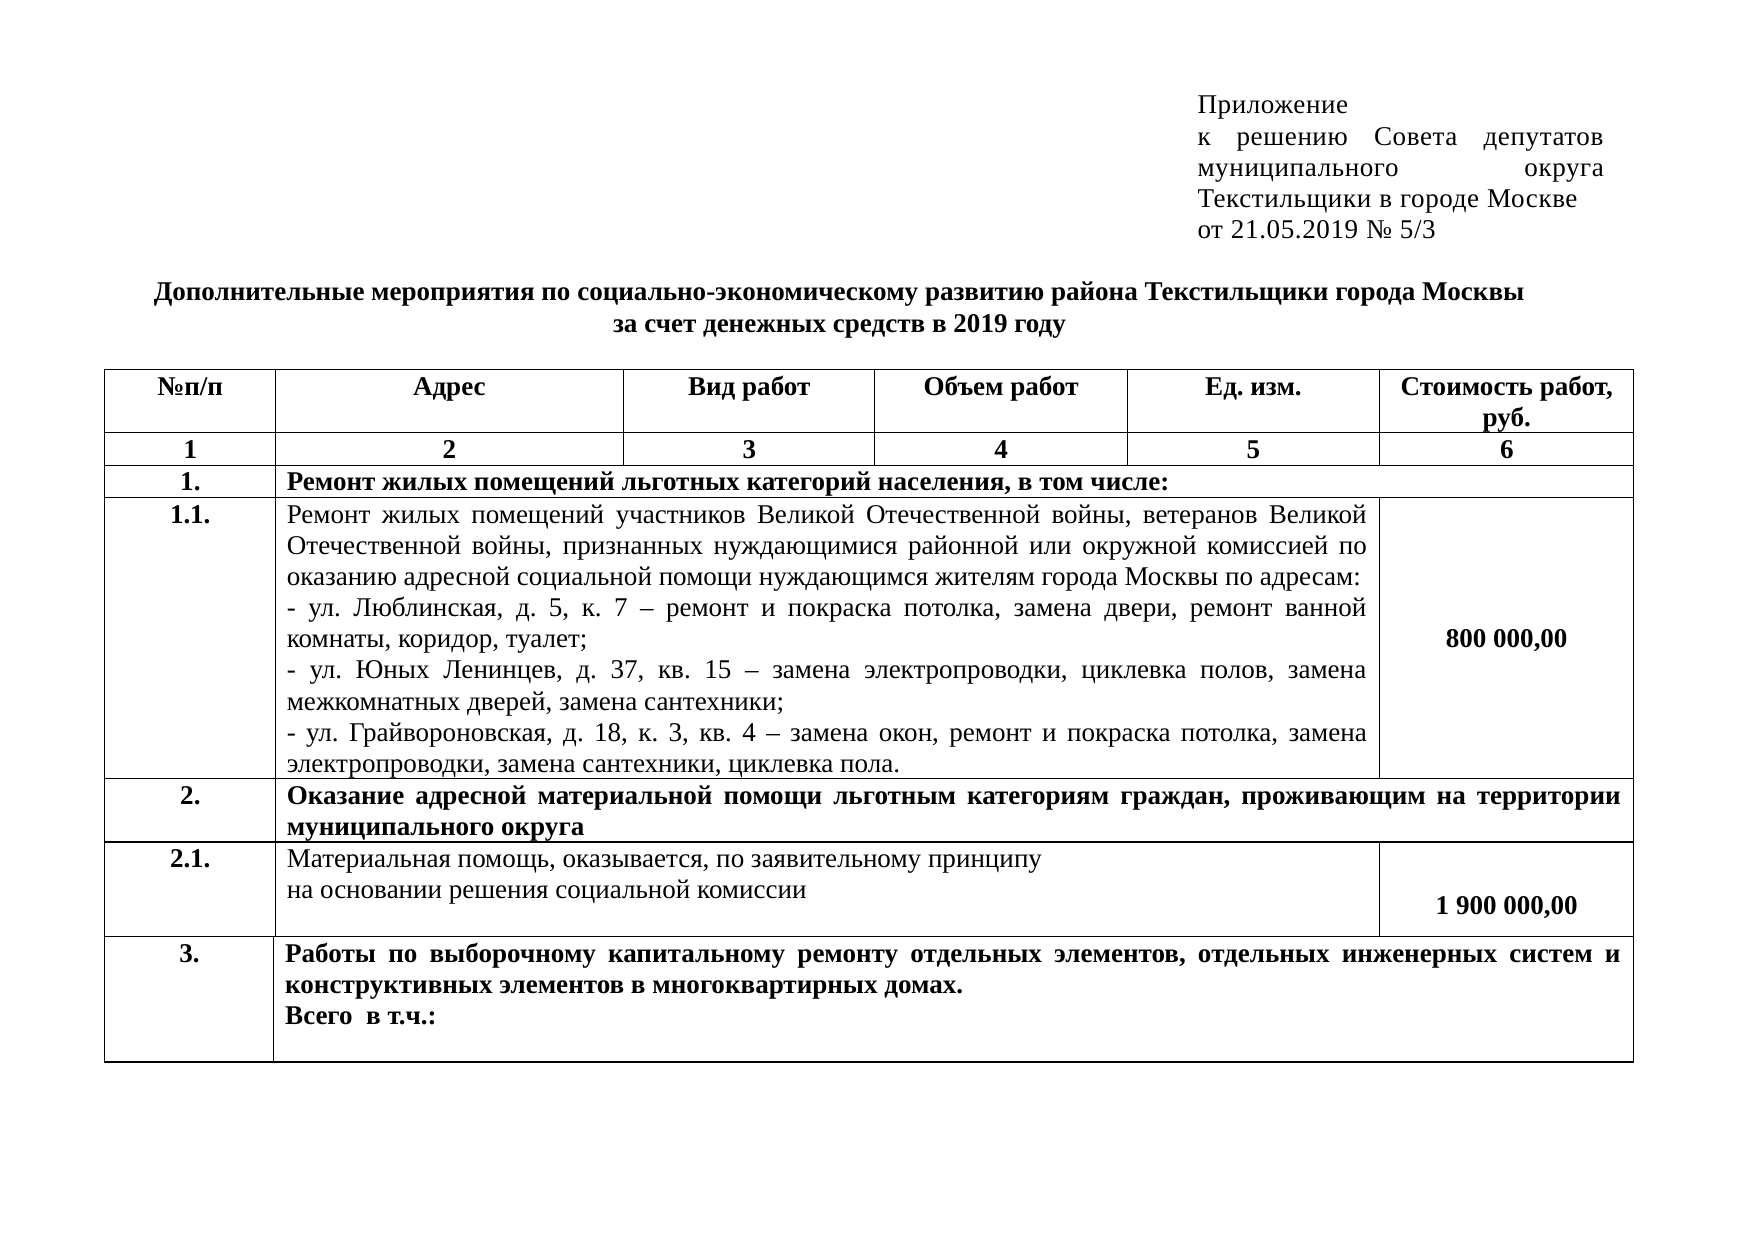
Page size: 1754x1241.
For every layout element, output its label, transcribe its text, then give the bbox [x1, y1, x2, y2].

table_cell 1.1. [105, 498, 275, 778]
table_cell 2. [105, 779, 275, 841]
table_cell Ремонт жилых помещений льготных категорий населения, в том числе: [276, 466, 1633, 497]
text за счет денежных средств в 2019 году [75, 307, 1604, 338]
table_header Стоимость работ, руб. [1380, 370, 1633, 432]
table_header №п/п [105, 370, 275, 432]
table_cell 3 [624, 433, 874, 464]
table_cell 5 [1128, 433, 1379, 464]
table_cell 2.1. [105, 843, 275, 936]
table_cell 1 900 000,00 [1380, 843, 1633, 936]
text к решению Совета депутатов муниципального округа Текстильщики в городе Москве [1197, 120, 1604, 213]
table_cell 4 [875, 433, 1127, 464]
table_cell 6 [1380, 433, 1633, 464]
table_cell 1 [105, 433, 275, 464]
table_cell 2 [276, 433, 623, 464]
table_cell Работы по выборочному капитальному ремонту отдельных элементов, отдельных инженерных систем и конструктивных элементов в многоквартирных домах. Всего в т.ч.: [274, 937, 1633, 1061]
table_cell Оказание адресной материальной помощи льготным категориям граждан, проживающим на территории муниципального округа [276, 779, 1633, 841]
table_cell 800 000,00 [1380, 498, 1633, 778]
table_header Ед. изм. [1128, 370, 1379, 432]
table_cell Ремонт жилых помещений участников Великой Отечественной войны, ветеранов Великой Отечественной войны, признанных нуждающимися районной или окружной комиссией по оказанию адресной социальной помощи нуждающимся жителям города Москвы по адресам: - ул. Люблинская, д. 5, к. 7 – ремонт и покраска потолка, замена двери, ремонт ванной комнаты, коридор, туалет; - ул. Юных Ленинцев, д. 37, кв. 15 – замена электропроводки, циклевка полов, замена межкомнатных дверей, замена сантехники; - ул. Грайвороновская, д. 18, к. 3, кв. 4 – замена окон, ремонт и покраска потолка, замена электропроводки, замена сантехники, циклевка пола. [276, 498, 1379, 778]
table_header Объем работ [875, 370, 1127, 432]
text от 21.05.2019 № 5/3 [1197, 213, 1604, 244]
table_header Вид работ [624, 370, 874, 432]
table_cell 1. [105, 466, 275, 497]
table_cell 3. [105, 937, 273, 1061]
table_header Адрес [276, 370, 623, 432]
text Приложение [1197, 89, 1604, 120]
text Дополнительные мероприятия по социально-экономическому развитию района Текстильщики города Москвы [75, 276, 1604, 307]
table_cell Материальная помощь, оказывается, по заявительному принципу на основании решения социальной комиссии [276, 843, 1379, 936]
